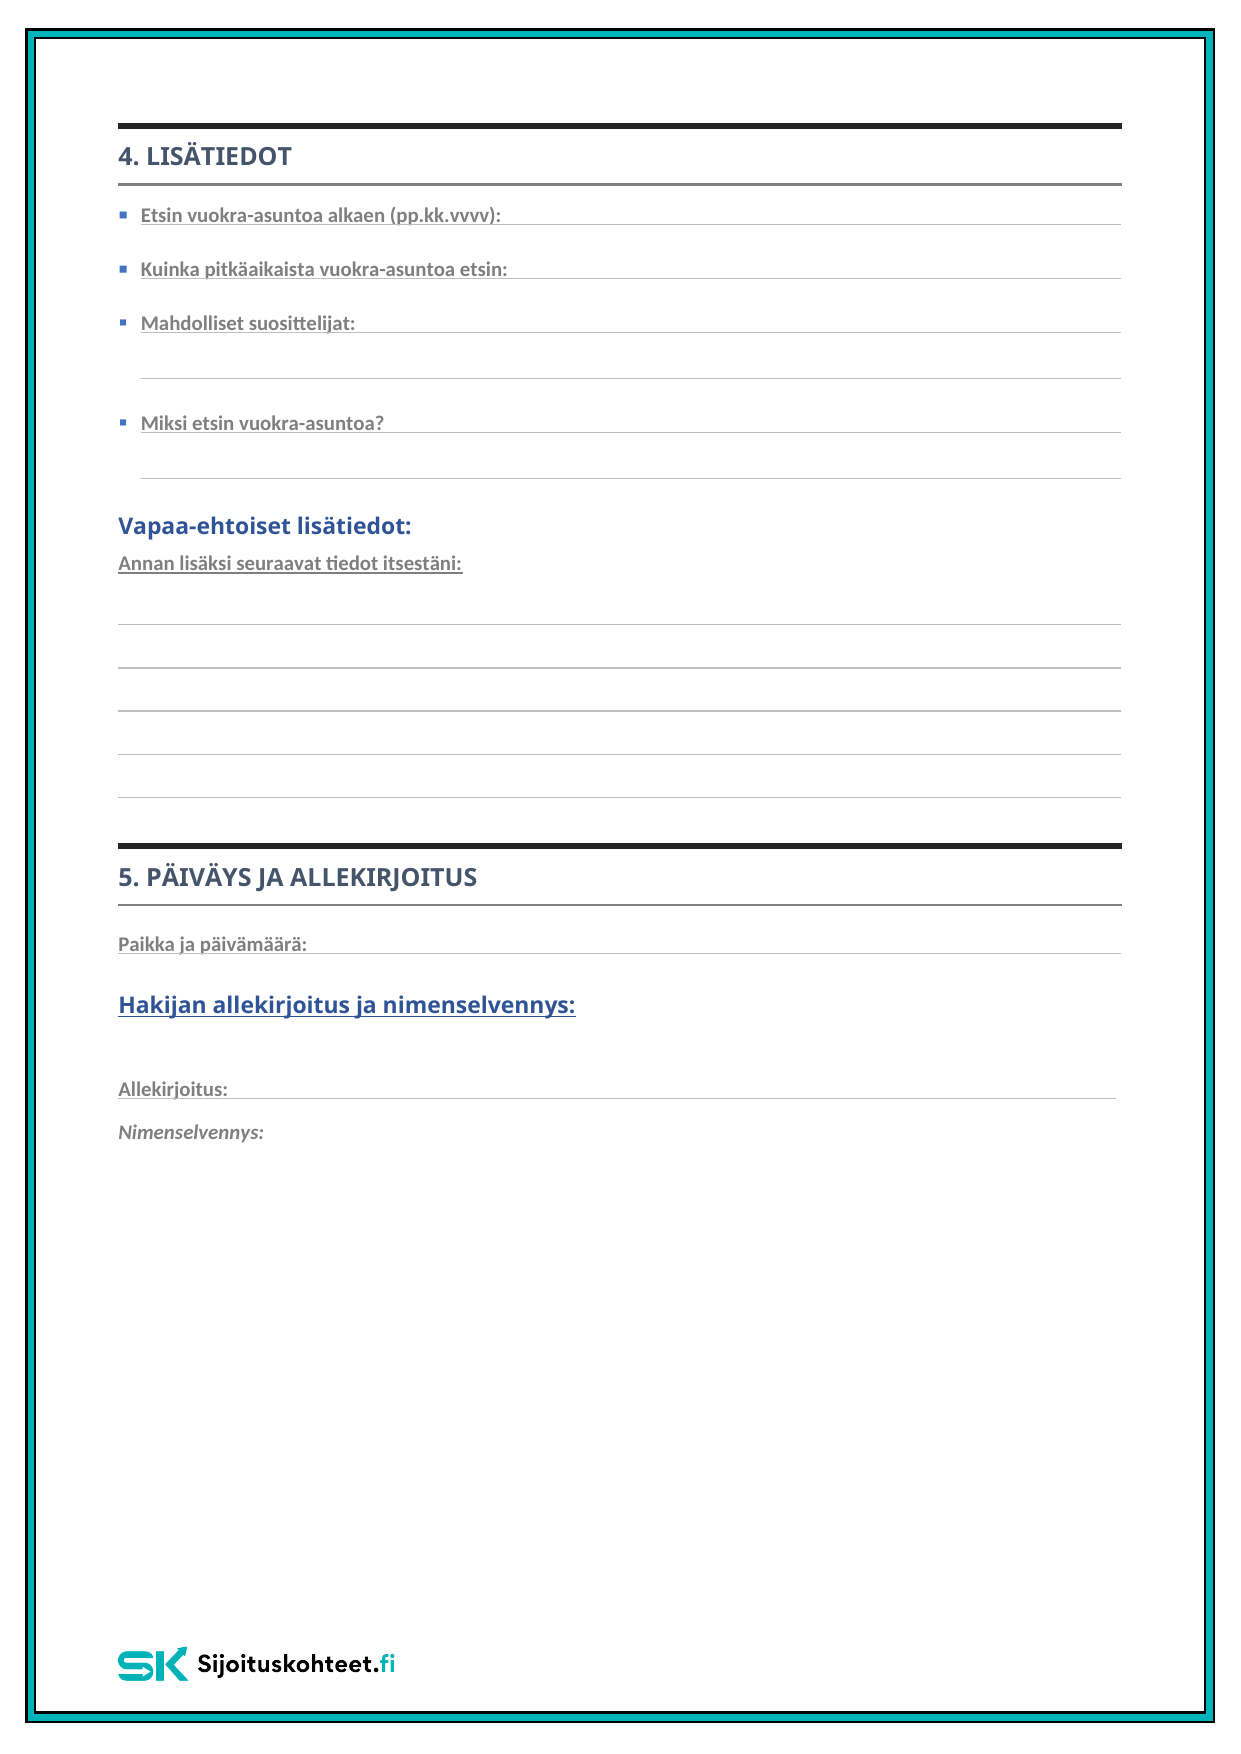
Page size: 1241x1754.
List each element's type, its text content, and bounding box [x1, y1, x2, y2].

list Etsin vuokra-asuntoa alkaen (pp.kk.vvvv): [118, 202, 1122, 228]
subtitle 4. Lisätiedot [118, 129, 1122, 183]
subtitle Vapaa-ehtoiset lisätiedot: [118, 510, 1122, 541]
text Annan lisäksi seuraavat tiedot itsestäni: [118, 551, 1122, 576]
list Mahdolliset suosittelijat: [118, 310, 1122, 382]
subtitle Hakijan allekirjoitus ja nimenselvennys: [118, 989, 1122, 1021]
list Miksi etsin vuokra-asuntoa? [118, 410, 1122, 481]
subtitle 5. Päiväys ja allekirjoitus [118, 849, 1122, 904]
picture [100, 1629, 412, 1699]
text Paikka ja päivämäärä: [118, 931, 1122, 957]
list Kuinka pitkäaikaista vuokra-asuntoa etsin: [118, 256, 1122, 282]
text Allekirjoitus: Nimenselvennys: [118, 1076, 1122, 1144]
